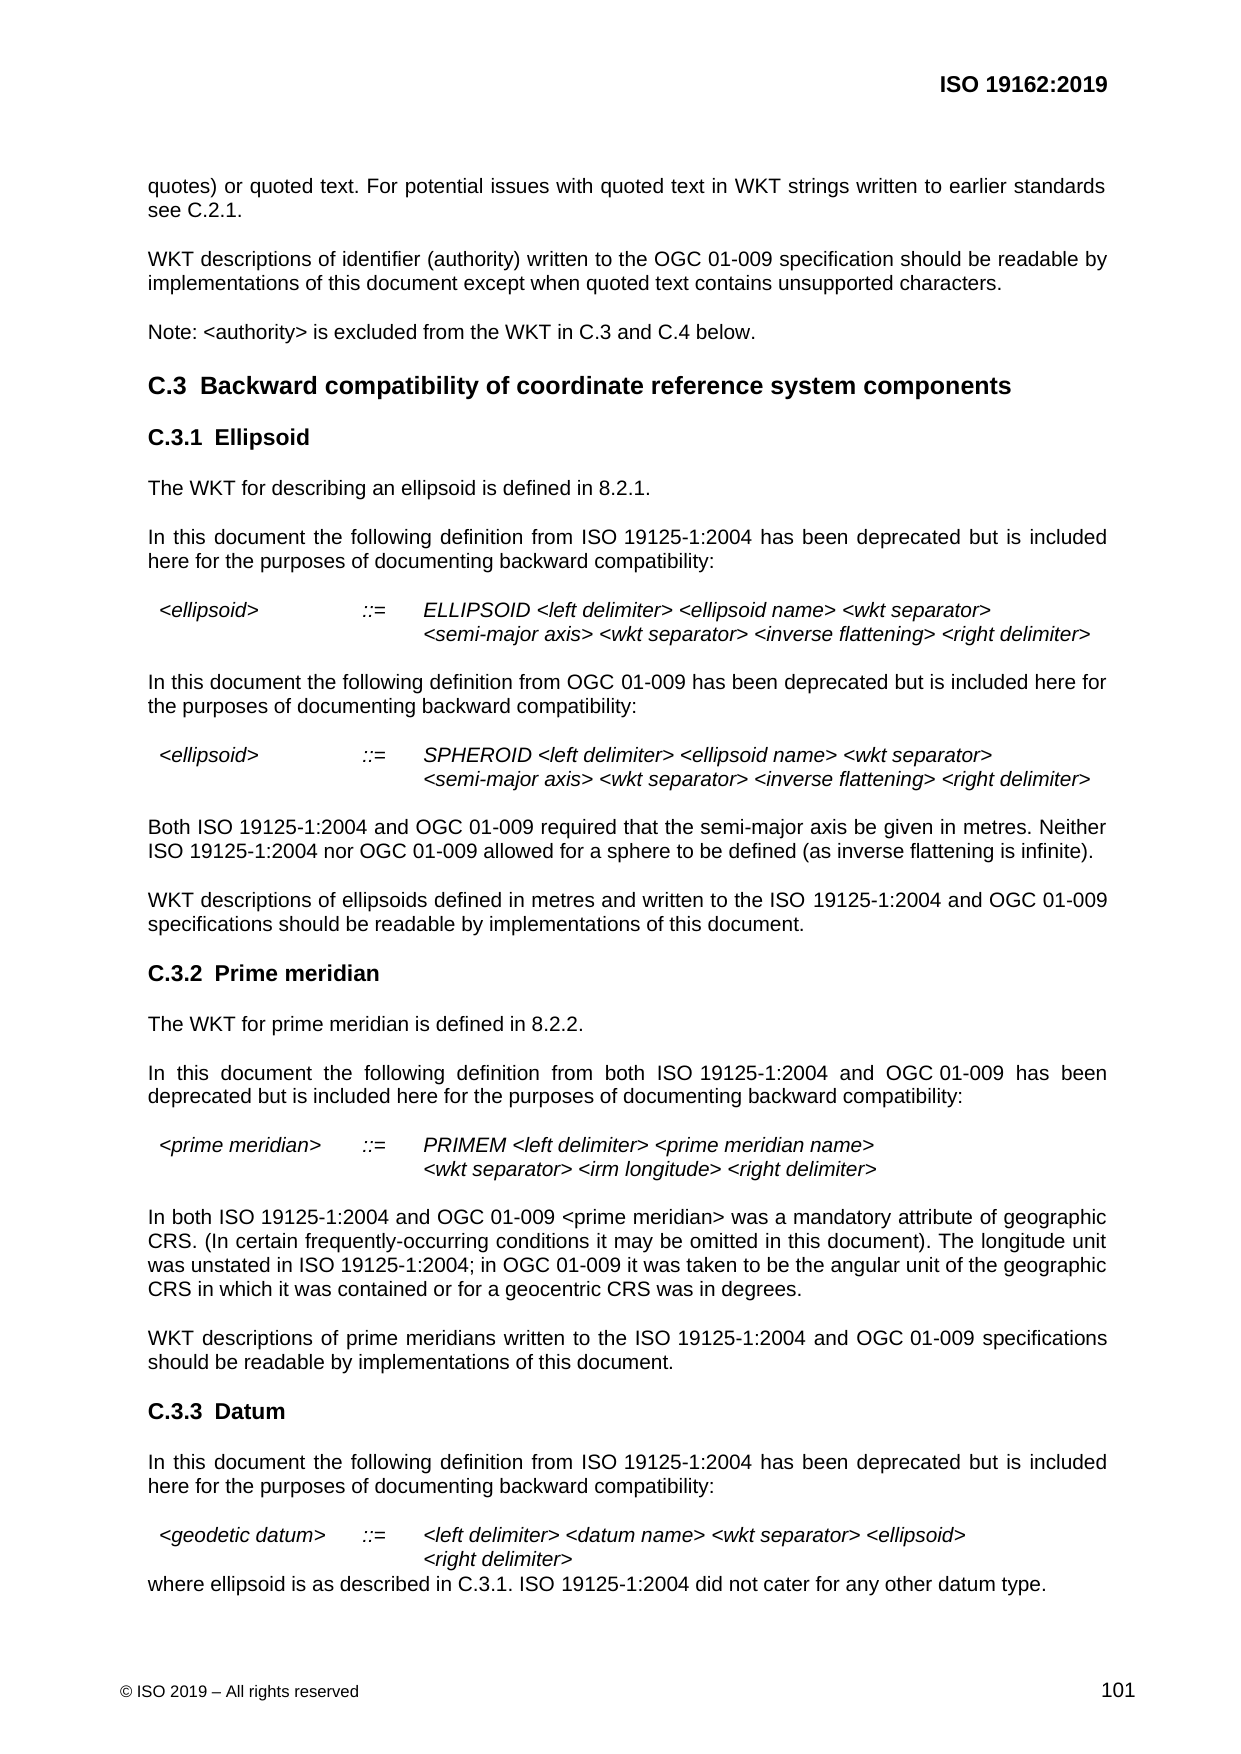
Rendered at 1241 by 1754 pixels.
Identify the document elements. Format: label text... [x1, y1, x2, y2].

text In both ISO 19125-1:2004 and OGC 01-009 <prime meridian> was a mandatory attribute of geographic CRS. (In certain frequently-occurring conditions it may be omitted in this document). The longitude unit was unstated in ISO 19125-1:2004; in OGC 01-009 it was taken to be the angular unit of the geographic CRS in which it was contained or for a geocentric CRS was in degrees. [148, 1205, 1107, 1301]
text Both ISO 19125-1:2004 and OGC 01-009 required that the semi-major axis be given in metres. Neither ISO 19125-1:2004 nor OGC 01-009 allowed for a sphere to be defined (as inverse flattening is infinite). [148, 814, 1107, 862]
text In this document the following definition from ISO 19125-1:2004 has been deprecated but is included here for the purposes of documenting backward compatibility: [148, 1450, 1107, 1498]
text Ellipsoid [148, 425, 1107, 451]
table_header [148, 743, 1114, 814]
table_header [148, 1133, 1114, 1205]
text Note: <authority> is excluded from the WKT in C.3 and C.4 below. [148, 320, 1107, 344]
text In this document the following definition from ISO 19125-1:2004 has been deprecated but is included here for the purposes of documenting backward compatibility: [148, 525, 1107, 573]
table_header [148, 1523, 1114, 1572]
text Backward compatibility of coordinate reference system components [148, 372, 1107, 400]
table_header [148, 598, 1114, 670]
text The WKT for describing an ellipsoid is defined in 8.2.1. [148, 476, 1107, 500]
text WKT descriptions of identifier (authority) written to the OGC 01-009 specification should be readable by implementations of this document except when quoted text contains unsupported characters. [148, 247, 1107, 295]
text In this document the following definition from both ISO 19125-1:2004 and OGC 01-009 has been deprecated but is included here for the purposes of documenting backward compatibility: [148, 1060, 1107, 1108]
text WKT descriptions of prime meridians written to the ISO 19125-1:2004 and OGC 01-009 specifications should be readable by implementations of this document. [148, 1326, 1107, 1374]
text where ellipsoid is as described in C.3.1. ISO 19125-1:2004 did not cater for any other datum type. [148, 1572, 1107, 1596]
text Prime meridian [148, 960, 1107, 986]
text In this document the following definition from OGC 01-009 has been deprecated but is included here for the purposes of documenting backward compatibility: [148, 670, 1107, 718]
text WKT descriptions of ellipsoids defined in metres and written to the ISO 19125-1:2004 and OGC 01-009 specifications should be readable by implementations of this document. [148, 887, 1107, 935]
text Datum [148, 1399, 1107, 1425]
text The WKT for prime meridian is defined in 8.2.2. [148, 1011, 1107, 1035]
